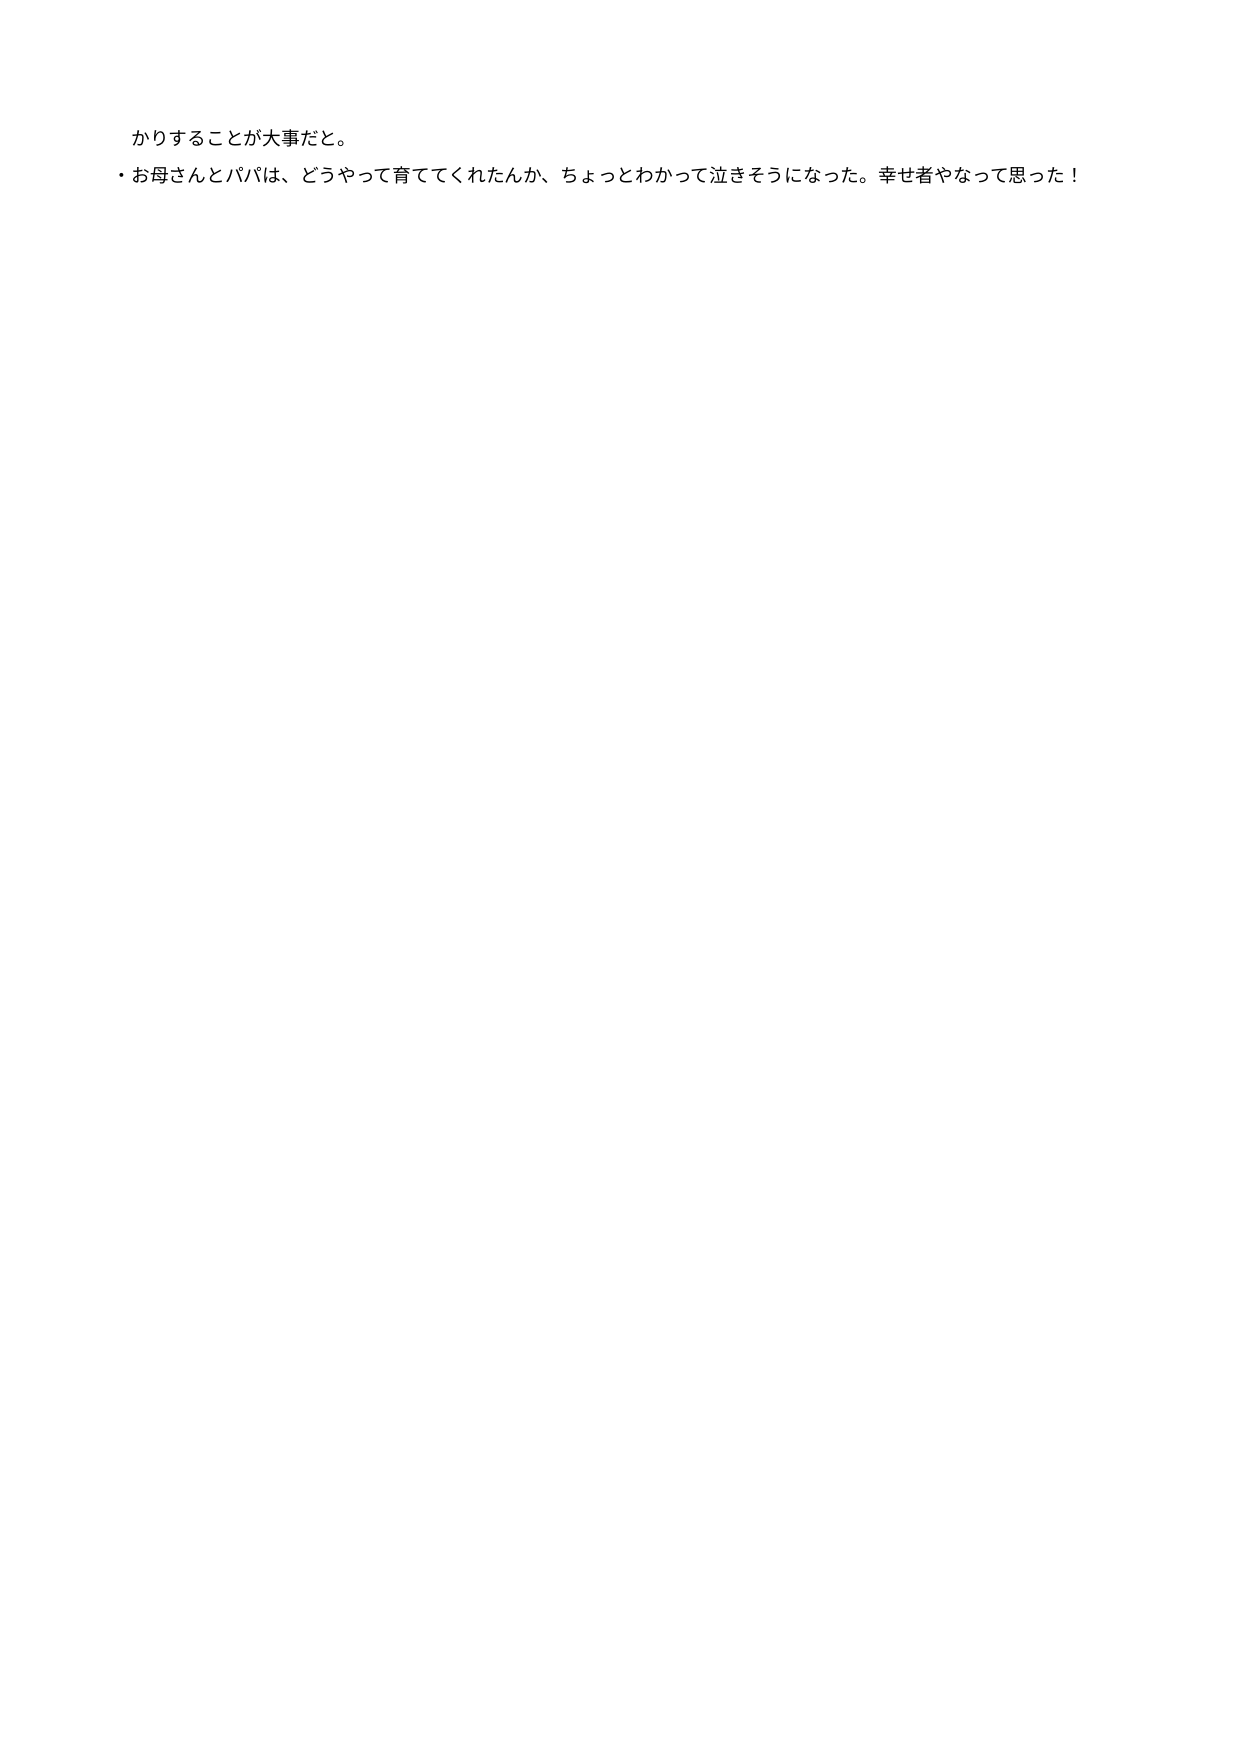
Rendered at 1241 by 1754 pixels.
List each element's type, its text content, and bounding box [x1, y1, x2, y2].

text ・お母さんとパパは、どうやって育ててくれたんか、ちょっとわかって泣きそうになった。幸せ者やなって思った！ [112, 156, 1128, 193]
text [112, 119, 1128, 156]
